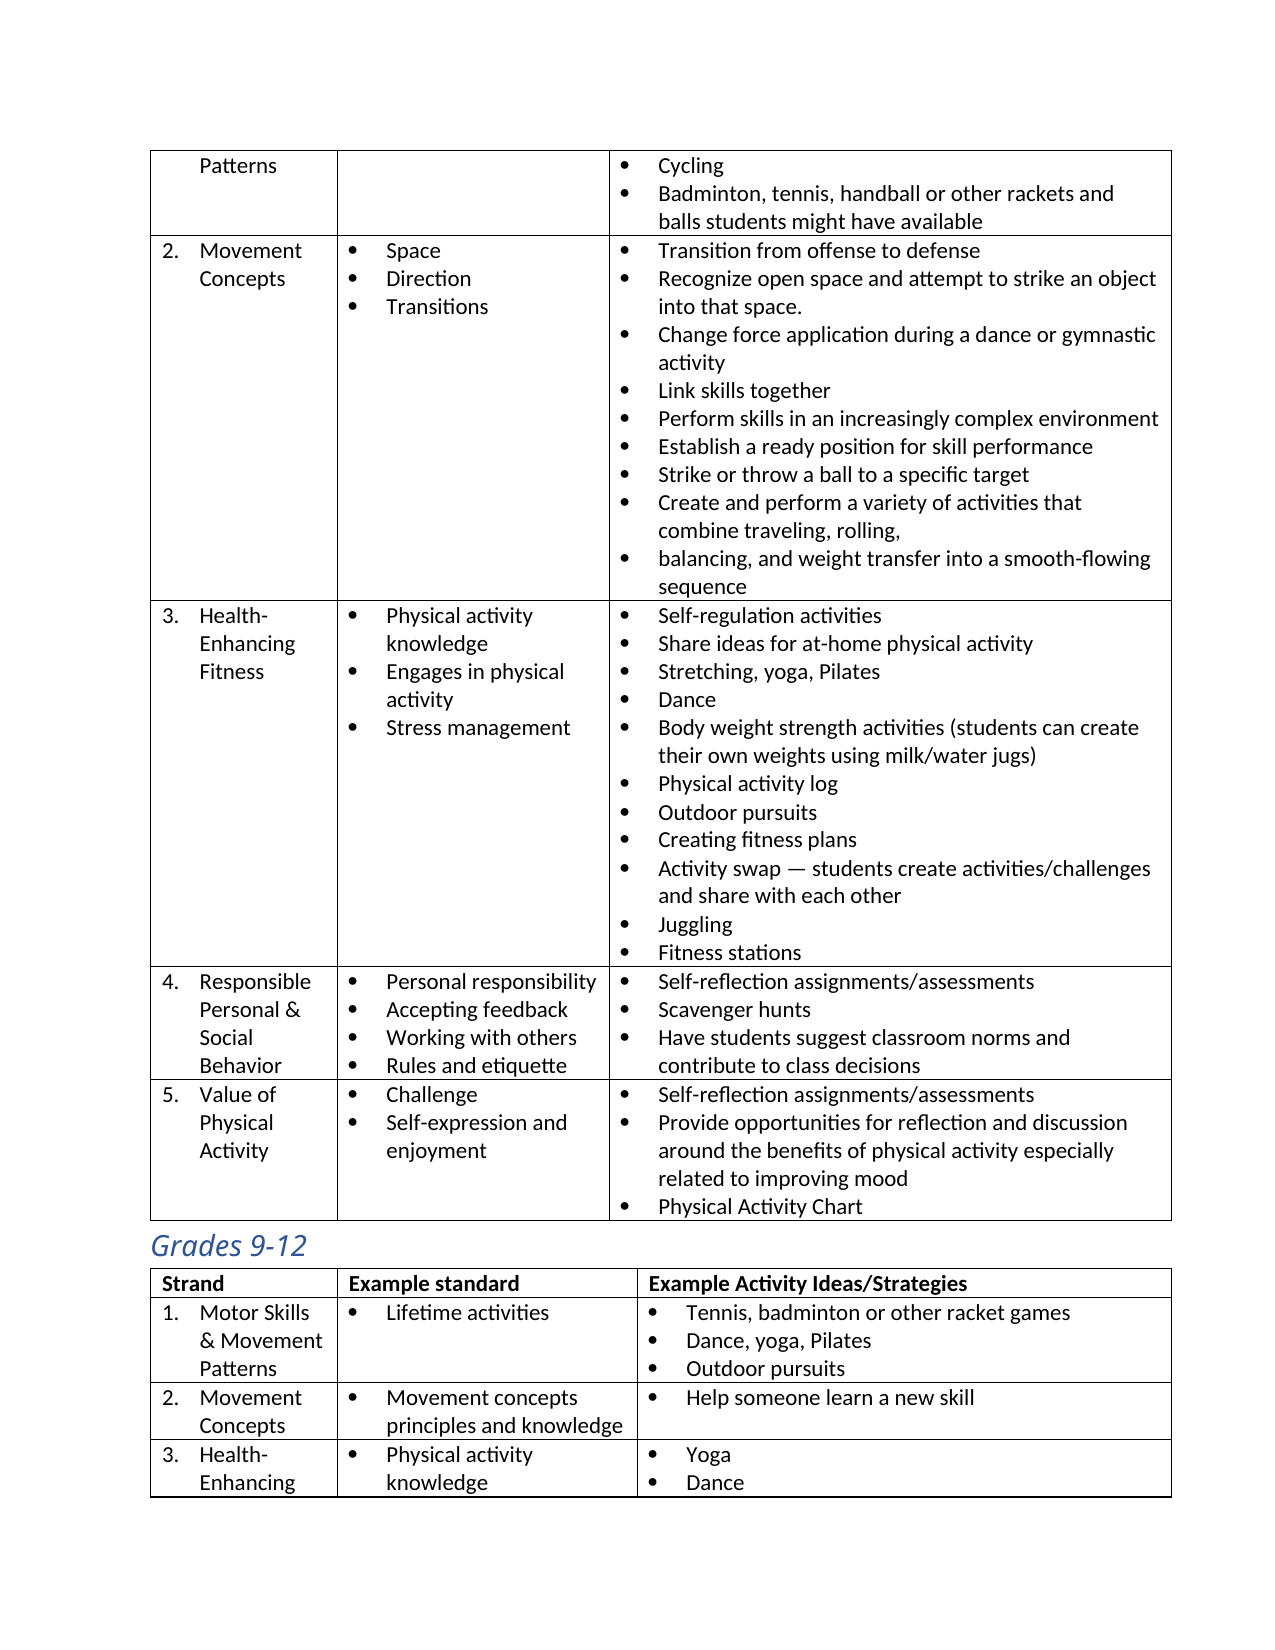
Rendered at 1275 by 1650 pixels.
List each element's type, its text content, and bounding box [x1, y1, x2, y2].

table_cell Movement Concepts [151, 1383, 337, 1439]
table_cell Physical activity knowledge Engages in physical activity Stress management [338, 601, 609, 966]
table_cell Motor Skills & Movement Patterns [151, 1298, 337, 1382]
table_cell Health-Enhancing Fitness [151, 601, 337, 966]
table_header Strand [151, 1269, 337, 1297]
table_header Example Activity Ideas/Strategies [638, 1269, 1171, 1297]
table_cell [610, 151, 1171, 235]
table_cell Space Direction Transitions [338, 236, 609, 600]
table_cell Self-reflection assignments/assessments Scavenger hunts Have students suggest classroom norms and contribute to class decisions [610, 967, 1171, 1079]
table_header Example standard [338, 1269, 637, 1297]
table_cell Challenge Self-expression and enjoyment [338, 1080, 609, 1220]
table_cell Transition from offense to defense Recognize open space and attempt to strike an object into that space. Change force application during a dance or gymnastic activity Link skills together Perform skills in an increasingly complex environment Establish a ready position for skill performance Strike or throw a ball to a specific target Create and perform a variety of activities that combine traveling, rolling, balancing, and weight transfer into a smooth-flowing sequence [610, 236, 1171, 600]
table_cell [338, 151, 609, 235]
table_cell Movement Concepts [151, 236, 337, 600]
table_cell Tennis, badminton or other racket games Dance, yoga, Pilates Outdoor pursuits [638, 1298, 1171, 1382]
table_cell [338, 1440, 637, 1496]
table_cell Self-regulation activities Share ideas for at-home physical activity Stretching, yoga, Pilates Dance Body weight strength activities (students can create their own weights using milk/water jugs) Physical activity log Outdoor pursuits Creating fitness plans Activity swap — students create activities/challenges and share with each other Juggling Fitness stations [610, 601, 1171, 966]
table_cell Self-reflection assignments/assessments Provide opportunities for reflection and discussion around the benefits of physical activity especially related to improving mood Physical Activity Chart [610, 1080, 1171, 1220]
table_cell Value of Physical Activity [151, 1080, 337, 1220]
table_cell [638, 1440, 1171, 1496]
table_cell Movement concepts principles and knowledge [338, 1383, 637, 1439]
table_cell Help someone learn a new skill [638, 1383, 1171, 1439]
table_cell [151, 151, 337, 235]
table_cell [151, 1440, 337, 1496]
table_cell Responsible Personal & Social Behavior [151, 967, 337, 1079]
subtitle Grades 9-12 [150, 1225, 1125, 1265]
table_cell Personal responsibility Accepting feedback Working with others Rules and etiquette [338, 967, 609, 1079]
table_cell Lifetime activities [338, 1298, 637, 1382]
